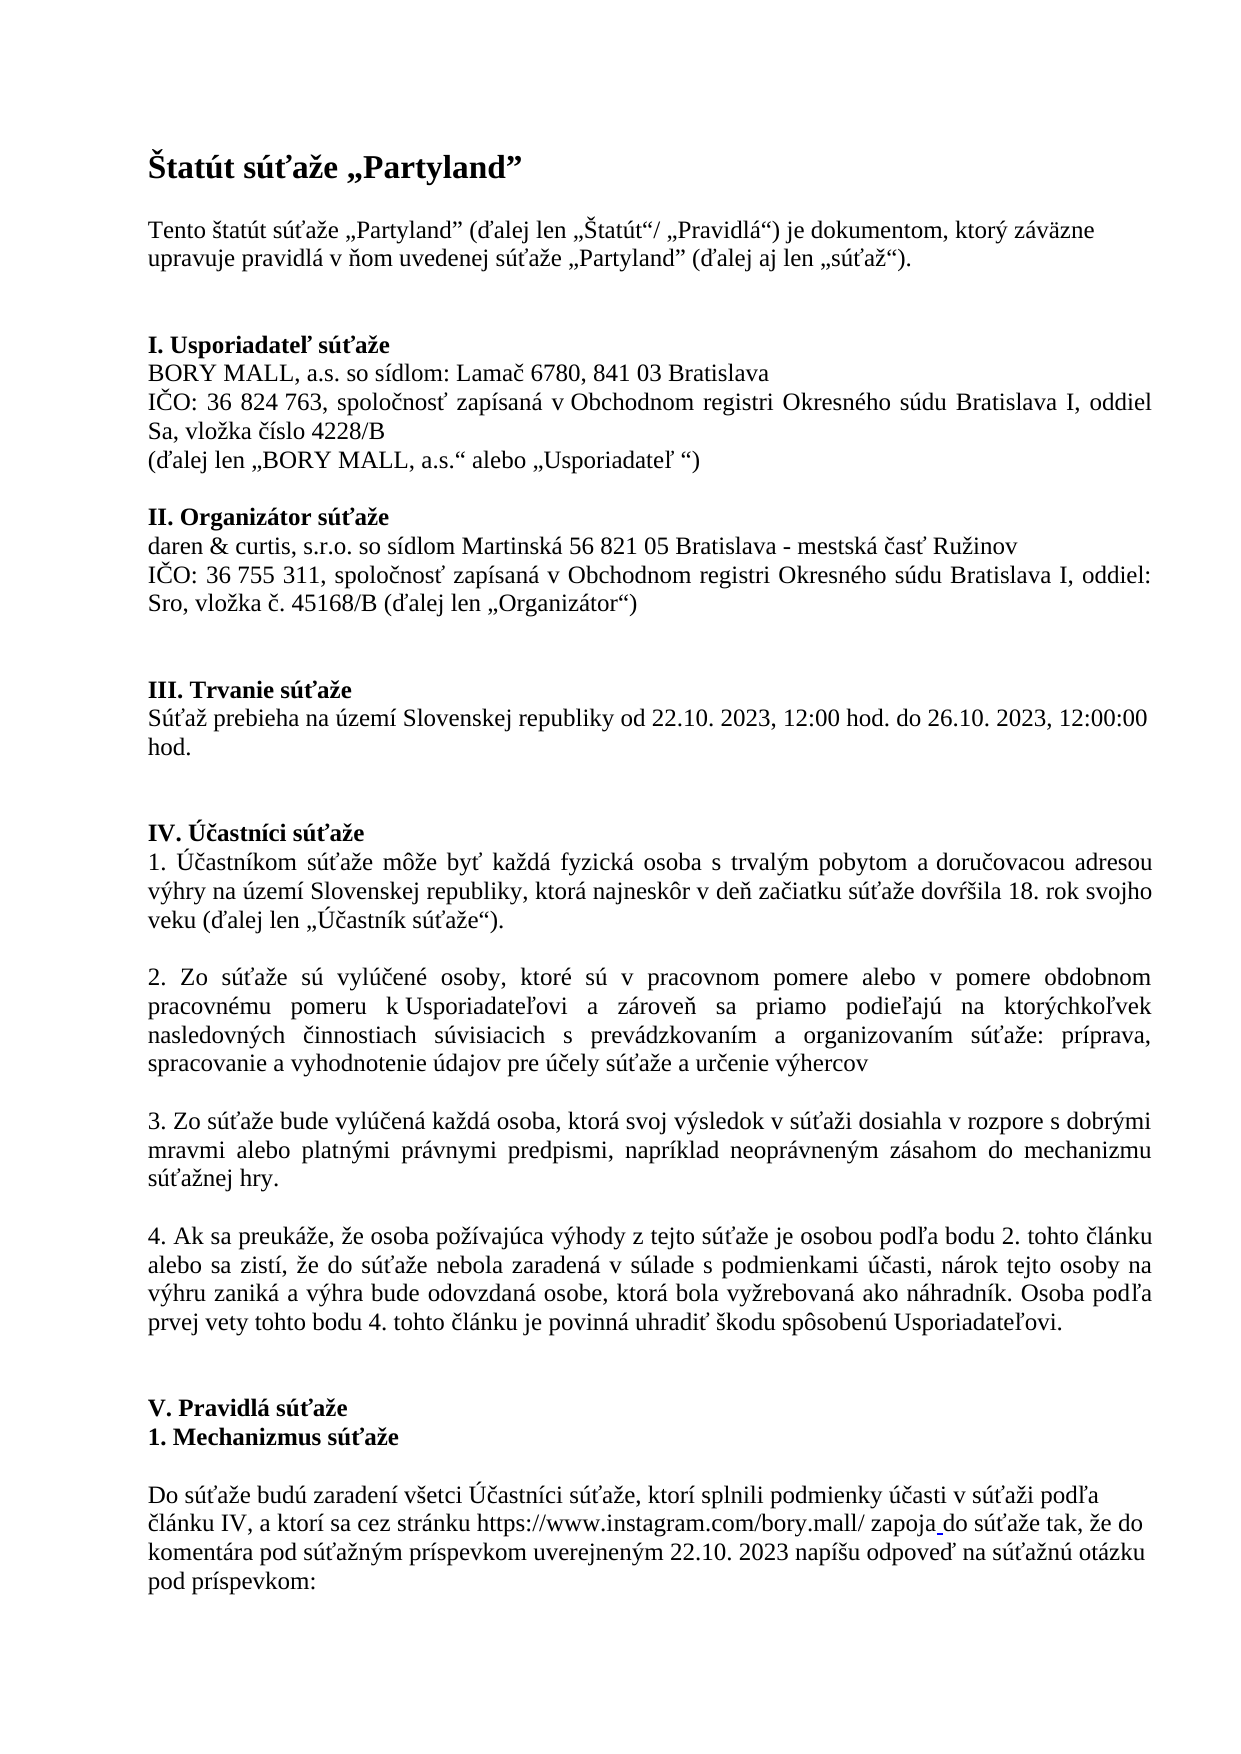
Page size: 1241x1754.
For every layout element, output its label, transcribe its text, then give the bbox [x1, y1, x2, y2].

text 4. Ak sa preukáže, že osoba požívajúca výhody z tejto súťaže je osobou podľa bodu 2. tohto článku alebo sa zistí, že do súťaže nebola zaradená v súlade s podmienkami účasti, nárok tejto osoby na výhru zaniká a výhra bude odovzdaná osobe, ktorá bola vyžrebovaná ako náhradník. Osoba podľa prvej vety tohto bodu 4. tohto článku je povinná uhradiť škodu spôsobenú Usporiadateľovi. [148, 1221, 1152, 1336]
text 1. Účastníkom súťaže môže byť každá fyzická osoba s trvalým pobytom a doručovacou adresou výhry na území Slovenskej republiky, ktorá najneskôr v deň začiatku súťaže dovŕšila 18. rok svojho veku (ďalej len „Účastník súťaže“). [148, 847, 1152, 933]
text daren & curtis, s.r.o. so sídlom Martinská 56 821 05 Bratislava - mestská časť Ružinov [148, 531, 1152, 560]
text IV. Účastníci súťaže [148, 818, 1152, 847]
text Štatút súťaže „Partyland” [148, 148, 1152, 186]
text BORY MALL, a.s. so sídlom: Lamač 6780, 841 03 Bratislava [148, 358, 1152, 387]
text V. Pravidlá súťaže [148, 1393, 1152, 1422]
text III. Trvanie súťaže [148, 675, 1152, 703]
text I. Usporiadateľ súťaže [148, 330, 1152, 358]
text Tento štatút súťaže „Partyland” (ďalej len „Štatút“/ „Pravidlá“) je dokumentom, ktorý záväzne upravuje pravidlá v ňom uvedenej súťaže „Partyland” (ďalej aj len „súťaž“). [148, 215, 1152, 272]
text Súťaž prebieha na území Slovenskej republiky od 22.10. 2023, 12:00 hod. do 26.10. 2023, 12:00:00 hod. [148, 703, 1152, 761]
text IČO: 36 824 763, spoločnosť zapísaná v Obchodnom registri Okresného súdu Bratislava I, oddiel Sa, vložka číslo 4228/B [148, 387, 1152, 445]
text (ďalej len „BORY MALL, a.s.“ alebo „Usporiadateľ “) [148, 445, 1152, 473]
text IČO: 36 755 311, spoločnosť zapísaná v Obchodnom registri Okresného súdu Bratislava I, oddiel: Sro, vložka č. 45168/B (ďalej len „Organizátor“) [148, 560, 1152, 617]
text 1. Mechanizmus súťaže [148, 1422, 1152, 1451]
text 2. Zo súťaže sú vylúčené osoby, ktoré sú v pracovnom pomere alebo v pomere obdobnom pracovnému pomeru k Usporiadateľovi a zároveň sa priamo podieľajú na ktorýchkoľvek nasledovných činnostiach súvisiacich s prevádzkovaním a organizovaním súťaže: príprava, spracovanie a vyhodnotenie údajov pre účely súťaže a určenie výhercov [148, 962, 1152, 1077]
text 3. Zo súťaže bude vylúčená každá osoba, ktorá svoj výsledok v súťaži dosiahla v rozpore s dobrými mravmi alebo platnými právnymi predpismi, napríklad neoprávneným zásahom do mechanizmu súťažnej hry. [148, 1106, 1152, 1192]
text II. Organizátor súťaže [148, 502, 1152, 531]
text Do súťaže budú zaradení všetci Účastníci súťaže, ktorí splnili podmienky účasti v súťaži podľa článku IV, a ktorí sa cez stránku https://www.instagram.com/bory.mall/ zapoja do súťaže tak, že do komentára pod súťažným príspevkom uverejneným 22.10. 2023 napíšu odpoveď na súťažnú otázku pod príspevkom: [148, 1480, 1152, 1595]
